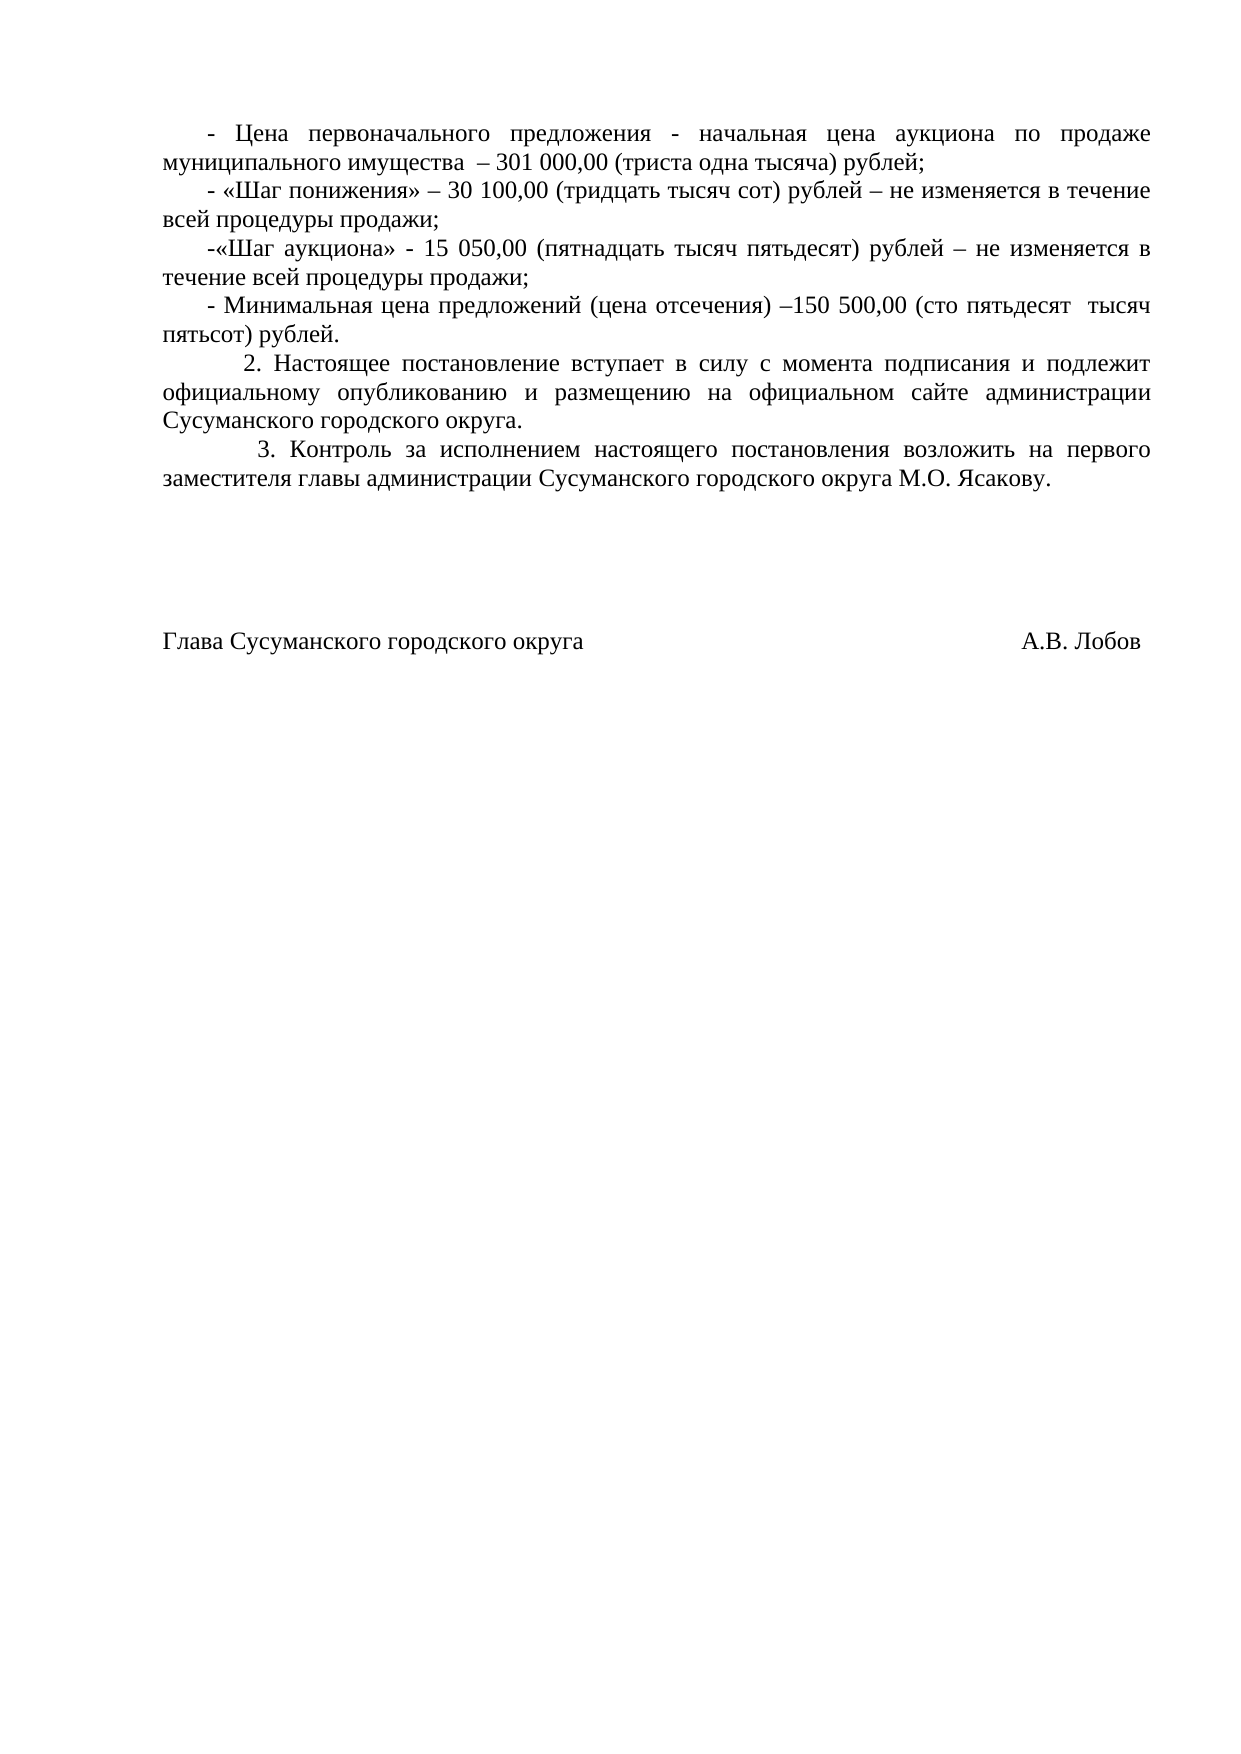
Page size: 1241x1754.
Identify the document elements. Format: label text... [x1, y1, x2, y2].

subtitle -«Шаг аукциона» - 15 050,00 (пятнадцать тысяч пятьдесят) рублей – не изменяется в течение всей процедуры продажи; [162, 233, 1152, 291]
subtitle - «Шаг понижения» – 30 100,00 (тридцать тысяч сот) рублей – не изменяется в течение всей процедуры продажи; [162, 176, 1152, 233]
subtitle 2. Настоящее постановление вступает в силу с момента подписания и подлежит официальному опубликованию и размещению на официальном сайте администрации Сусуманского городского округа. [162, 348, 1152, 434]
subtitle - Минимальная цена предложений (цена отсечения) –150 500,00 (сто пятьдесят тысяч пятьсот) рублей. [162, 291, 1152, 348]
subtitle - Цена первоначального предложения - начальная цена аукциона по продаже муниципального имущества – 301 000,00 (триста одна тысяча) рублей; [162, 118, 1152, 176]
text Глава Сусуманского городского округа А.В. Лобов [162, 626, 1152, 655]
subtitle 3. Контроль за исполнением настоящего постановления возложить на первого заместителя главы администрации Сусуманского городского округа М.О. Ясакову. [162, 434, 1152, 492]
